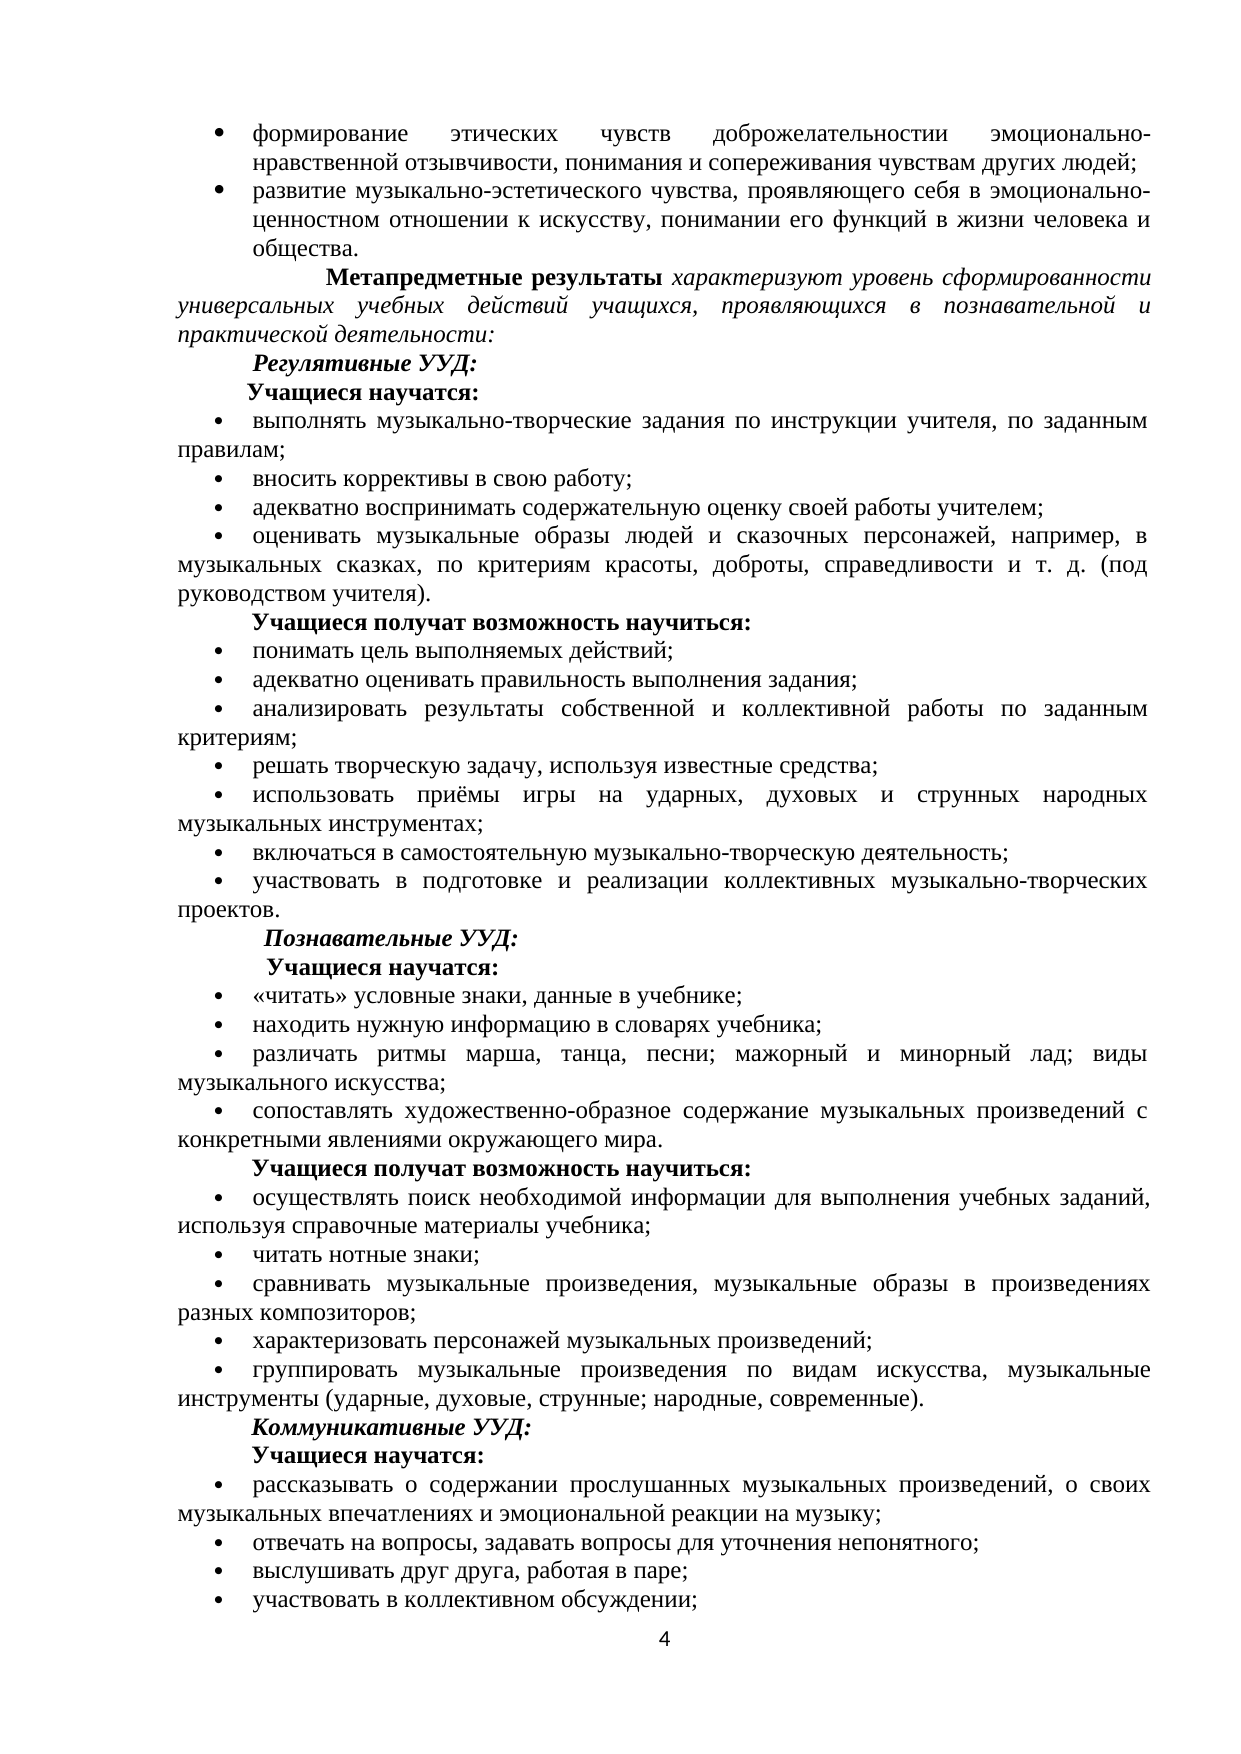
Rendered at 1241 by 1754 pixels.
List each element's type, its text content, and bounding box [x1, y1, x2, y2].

list развитие музыкально-эстетического чувства, проявляющего себя в эмоционально-ценностном отношении к искусству, понимании его функций в жизни человека и общества. [215, 176, 1152, 262]
list понимать цель выполняемых действий; [215, 636, 1148, 664]
text Учащиеся научатся: [177, 377, 1152, 406]
text Учащиеся получат возможность научиться: [215, 1153, 1148, 1182]
list решать творческую задачу, используя известные средства; [177, 751, 1148, 779]
text Учащиеся получат возможность научиться: [215, 607, 1148, 636]
text Учащиеся научатся: [177, 952, 1152, 981]
text Регулятивные УУД: [177, 348, 1152, 377]
list «читать» условные знаки, данные в учебнике; [215, 981, 1148, 1009]
list сопоставлять художественно-образное содержание музыкальных произведений с конкретными явлениями окружающего мира. [177, 1096, 1148, 1153]
list характеризовать персонажей музыкальных произведений; [177, 1326, 1152, 1354]
list участвовать в подготовке и реализации коллективных музыкально-творческих проектов. [177, 866, 1148, 923]
list читать нотные знаки; [177, 1239, 1152, 1268]
list выполнять музыкально-творческие задания по инструкции учителя, по заданным правилам; [177, 406, 1148, 463]
list сравнивать музыкальные произведения, музыкальные образы в произведениях разных композиторов; [177, 1268, 1152, 1326]
list включаться в самостоятельную музыкально-творческую деятельность; [177, 837, 1148, 866]
list выслушивать друг друга, работая в паре; [177, 1556, 1152, 1584]
text Метапредметные результаты характеризуют уровень сформированности универсальных учебных действий учащихся, проявляющихся в познавательной и практической деятельности: [177, 262, 1152, 348]
list группировать музыкальные произведения по видам искусства, музыкальные инструменты (ударные, духовые, струнные; народные, современные). [177, 1354, 1152, 1412]
list осуществлять поиск необходимой информации для выполнения учебных заданий, используя справочные материалы учебника; [177, 1182, 1152, 1239]
list отвечать на вопросы, задавать вопросы для уточнения непонятного; [177, 1527, 1152, 1556]
list находить нужную информацию в словарях учебника; [215, 1009, 1148, 1038]
text Познавательные УУД: [177, 923, 1152, 952]
list различать ритмы марша, танца, песни; мажорный и минорный лад; виды музыкального искусства; [177, 1038, 1148, 1096]
text Учащиеся научатся: [177, 1441, 1152, 1469]
list формирование этических чувств доброжелательностии эмоционально-нравственной отзывчивости, понимания и сопереживания чувствам других людей; [215, 118, 1152, 176]
list оценивать музыкальные образы людей и сказочных персонажей, например, в музыкальных сказках, по критериям красоты, доброты, справедливости и т. д. (под руководством учителя). [177, 521, 1148, 607]
list анализировать результаты собственной и коллективной работы по заданным критериям; [177, 693, 1148, 751]
list рассказывать о содержании прослушанных музыкальных произведений, о своих музыкальных впечатлениях и эмоциональной реакции на музыку; [177, 1469, 1152, 1527]
text Коммуникативные УУД: [177, 1412, 1152, 1441]
list адекватно воспринимать содержательную оценку своей работы учителем; [177, 492, 1148, 521]
list использовать приёмы игры на ударных, духовых и струнных народных музыкальных инструментах; [177, 779, 1148, 837]
list адекватно оценивать правильность выполнения задания; [215, 664, 1148, 693]
list участвовать в коллективном обсуждении; [177, 1584, 1152, 1613]
list вносить коррективы в свою работу; [177, 463, 1148, 492]
